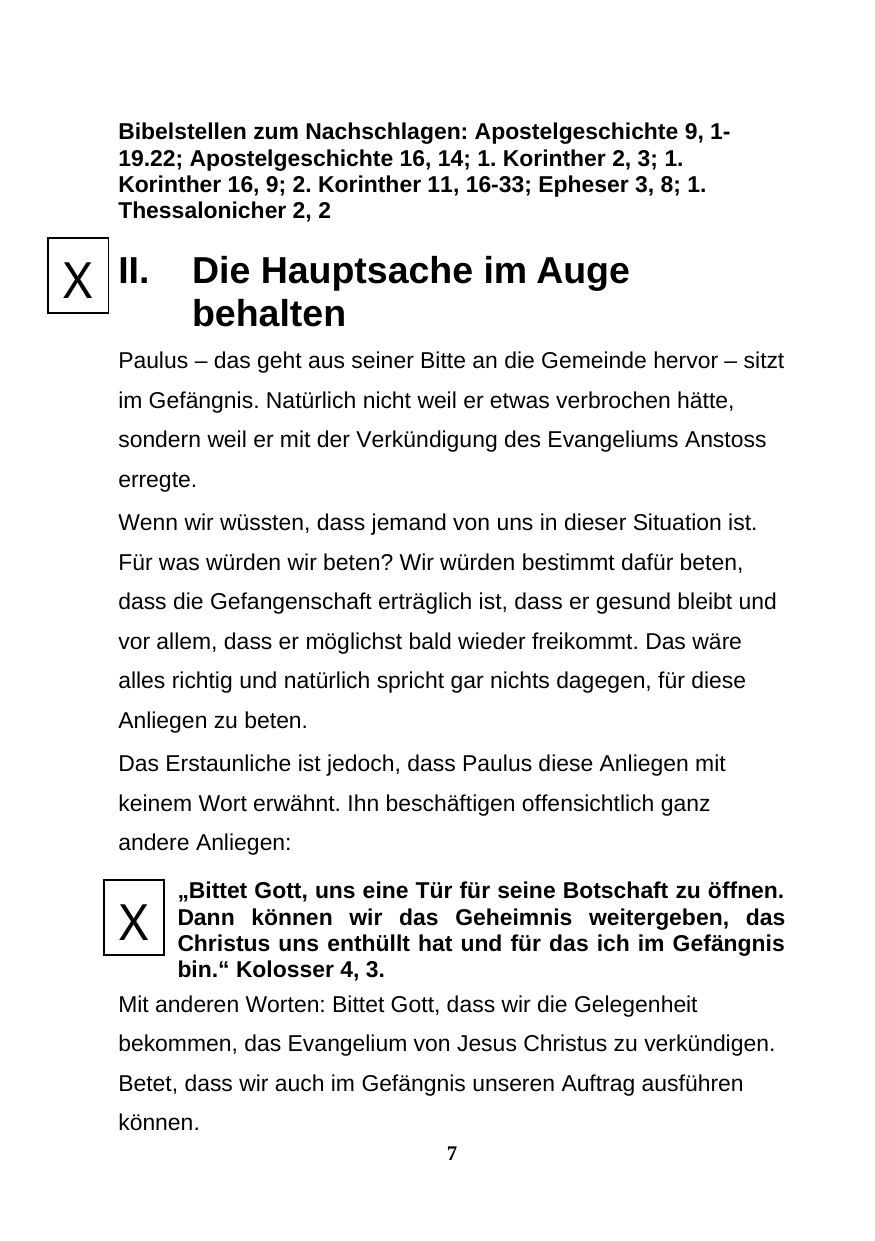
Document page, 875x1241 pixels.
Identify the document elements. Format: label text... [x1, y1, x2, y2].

subtitle Die Hauptsache im Auge behalten [118, 248, 785, 335]
text „Bittet Gott, uns eine Tür für seine Botschaft zu öffnen. Dann können wir das Geheimnis weitergeben, das Christus uns enthüllt hat und für das ich im Gefängnis bin.“ Kolosser 4, 3. [177, 877, 785, 983]
list Wenn wir wüssten, dass jemand von uns in dieser Situation ist. Für was würden wir beten? Wir würden bestimmt dafür beten, dass die Gefangenschaft erträglich ist, dass er gesund bleibt und vor allem, dass er möglichst bald wieder freikommt. Das wäre alles richtig und natürlich spricht gar nichts dagegen, für diese Anliegen zu beten. [118, 509, 785, 733]
list Das Erstaunliche ist jedoch, dass Paulus diese Anliegen mit keinem Wort erwähnt. Ihn beschäftigen offensichtlich ganz andere Anliegen: [118, 750, 785, 856]
list Paulus – das geht aus seiner Bitte an die Gemeinde hervor – sitzt im Gefängnis. Natürlich nicht weil er etwas verbrochen hätte, sondern weil er mit der Verkündigung des Evangeliums Anstoss erregte. [118, 347, 785, 492]
text Bibelstellen zum Nachschlagen: Apostelgeschichte 9, 1-19.22; Apostelgeschichte 16, 14; 1. Korinther 2, 3; 1. Korinther 16, 9; 2. Korinther 11, 16-33; Epheser 3, 8; 1. Thessalonicher 2, 2 [118, 118, 785, 223]
list Mit anderen Worten: Bittet Gott, dass wir die Gelegenheit bekommen, das Evangelium von Jesus Christus zu verkündigen. Betet, dass wir auch im Gefängnis unseren Auftrag ausführen können. [118, 991, 785, 1136]
